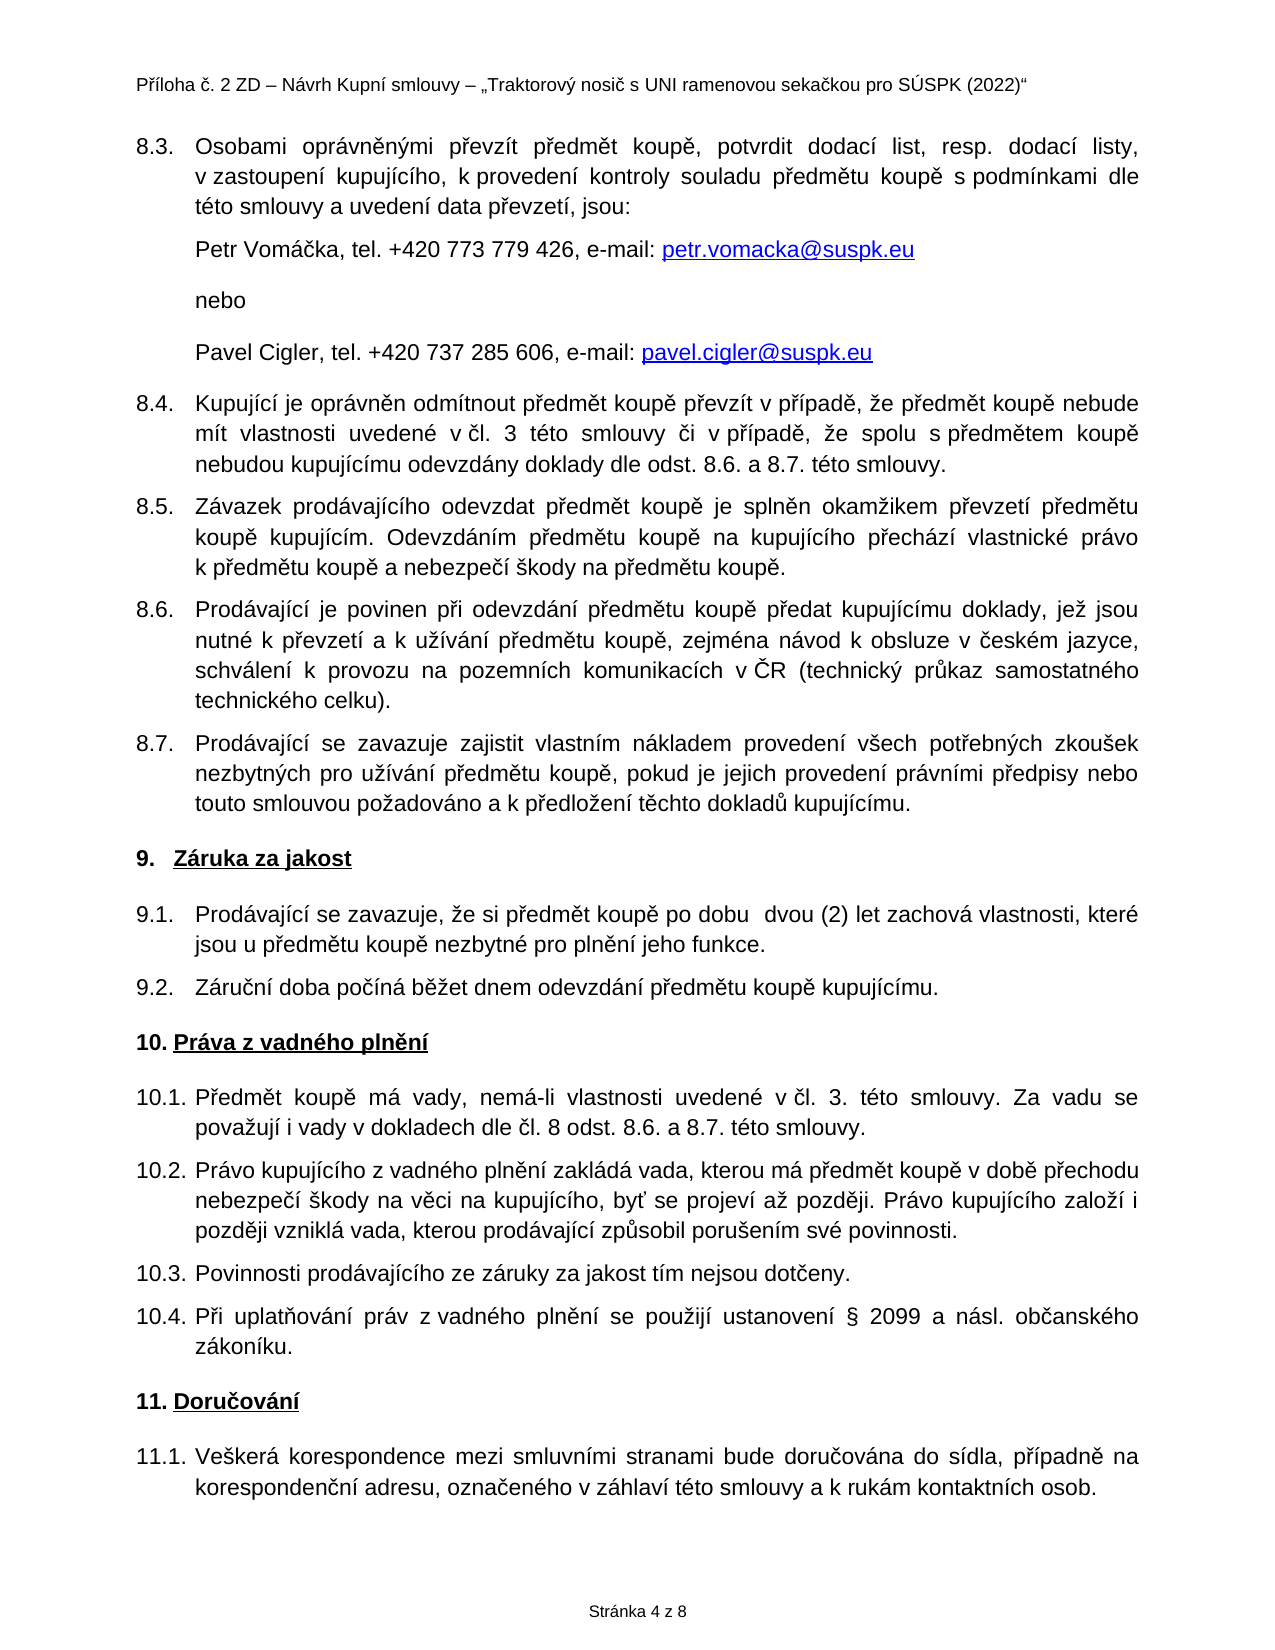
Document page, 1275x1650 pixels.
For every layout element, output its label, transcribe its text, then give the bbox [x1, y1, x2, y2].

text Povinnosti prodávajícího ze záruky za jakost tím nejsou dotčeny. [136, 1260, 1139, 1286]
text Prodávající se zavazuje, že si předmět koupě po dobu dvou (2) let zachová vlastnosti, které jsou u předmětu koupě nezbytné pro plnění jeho funkce. [136, 901, 1139, 957]
text Doručování [136, 1388, 1139, 1414]
text Veškerá korespondence mezi smluvními stranami bude doručována do sídla, případně na korespondenční adresu, označeného v záhlaví této smlouvy a k rukám kontaktních osob. [136, 1443, 1139, 1500]
text Petr Vomáčka, tel. +420 773 779 426, e-mail: petr.vomacka@suspk.eu [195, 236, 1139, 262]
text Předmět koupě má vady, nemá-li vlastnosti uvedené v čl. 3. této smlouvy. Za vadu se považují i vady v dokladech dle čl. 8 odst. 8.6. a 8.7. této smlouvy. [136, 1084, 1139, 1140]
text Pavel Cigler, tel. +420 737 285 606, e-mail: pavel.cigler@suspk.eu [195, 339, 1139, 365]
text Závazek prodávajícího odevzdat předmět koupě je splněn okamžikem převzetí předmětu koupě kupujícím. Odevzdáním předmětu koupě na kupujícího přechází vlastnické právo k předmětu koupě a nebezpečí škody na předmětu koupě. [136, 493, 1139, 580]
text Práva z vadného plnění [136, 1029, 1139, 1055]
text Při uplatňování práv z vadného plnění se použijí ustanovení § 2099 a násl. občanského zákoníku. [136, 1303, 1139, 1359]
text Záruka za jakost [136, 845, 1139, 872]
text Prodávající je povinen při odevzdání předmětu koupě předat kupujícímu doklady, jež jsou nutné k převzetí a k užívání předmětu koupě, zejména návod k obsluze v českém jazyce, schválení k provozu na pozemních komunikacích v ČR (technický průkaz samostatného technického celku). [136, 596, 1139, 713]
text nebo [195, 287, 1139, 314]
text Prodávající se zavazuje zajistit vlastním nákladem provedení všech potřebných zkoušek nezbytných pro užívání předmětu koupě, pokud je jejich provedení právními předpisy nebo touto smlouvou požadováno a k předložení těchto dokladů kupujícímu. [136, 730, 1139, 816]
text Právo kupujícího z vadného plnění zakládá vada, kterou má předmět koupě v době přechodu nebezpečí škody na věci na kupujícího, byť se projeví až později. Právo kupujícího založí i později vzniklá vada, kterou prodávající způsobil porušením své povinnosti. [136, 1157, 1139, 1243]
text Kupující je oprávněn odmítnout předmět koupě převzít v případě, že předmět koupě nebude mít vlastnosti uvedené v čl. 3 této smlouvy či v případě, že spolu s předmětem koupě nebudou kupujícímu odevzdány doklady dle odst. 8.6. a 8.7. této smlouvy. [136, 390, 1139, 477]
text Záruční doba počíná běžet dnem odevzdání předmětu koupě kupujícímu. [136, 973, 1139, 1000]
text Osobami oprávněnými převzít předmět koupě, potvrdit dodací list, resp. dodací listy, v zastoupení kupujícího, k provedení kontroly souladu předmětu koupě s podmínkami dle této smlouvy a uvedení data převzetí, jsou: [136, 133, 1139, 220]
